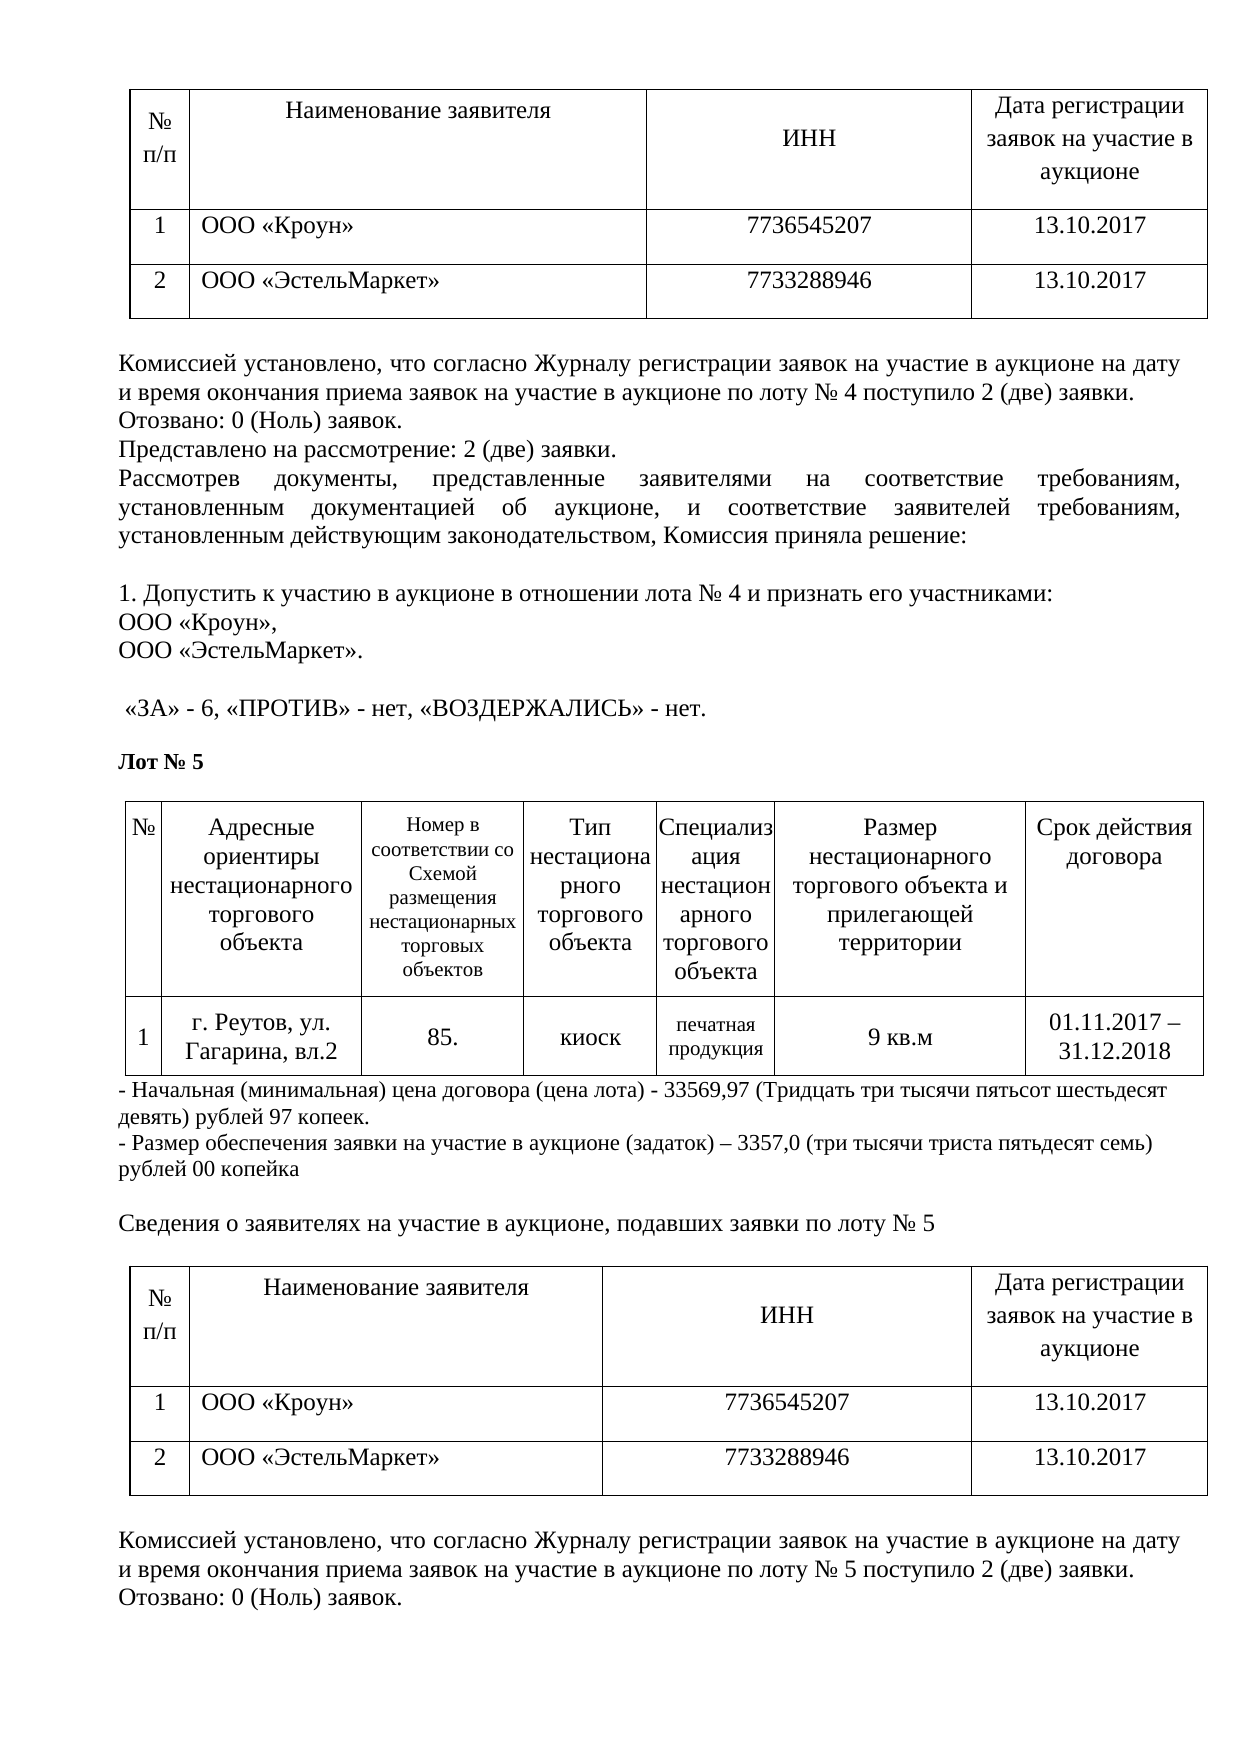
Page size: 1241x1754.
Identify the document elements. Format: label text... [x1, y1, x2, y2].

text Комиссией установлено, что согласно Журналу регистрации заявок на участие в аукционе на дату и время окончания приема заявок на участие в аукционе по лоту № 4 поступило 2 (две) заявки. [118, 348, 1181, 405]
table_cell 7733288946 [647, 265, 971, 318]
table_cell 13.10.2017 [972, 265, 1207, 318]
table_header № п/п [131, 90, 189, 209]
table_cell 13.10.2017 [972, 210, 1207, 264]
table_cell ООО «Кроун» [190, 210, 646, 264]
table_cell ООО «Кроун» [190, 1387, 602, 1441]
table_cell 01.11.2017 – 31.12.2018 [1026, 997, 1203, 1075]
table_header Специализация нестационарного торгового объекта [657, 802, 774, 996]
table_cell 2 [131, 1442, 189, 1495]
table_header Дата регистрации заявок на участие в аукционе [972, 1267, 1207, 1386]
table_cell печатная продукция [657, 997, 774, 1075]
table_header Номер в соответствии со Схемой размещения нестационарных торговых объектов [362, 802, 523, 996]
text ООО «ЭстельМаркет». [118, 635, 1181, 664]
table_header № [126, 802, 161, 996]
text - Размер обеспечения заявки на участие в аукционе (задаток) – 3357,0 (три тысячи триста пятьдесят семь) рублей 00 копейка [118, 1129, 1181, 1182]
table_header Размер нестационарного торгового объекта и прилегающей территории [775, 802, 1025, 996]
text Представлено на рассмотрение: 2 (две) заявки. [118, 434, 1181, 463]
table_cell 7733288946 [603, 1442, 971, 1495]
text Лот № 5 [118, 748, 1181, 774]
table_header Дата регистрации заявок на участие в аукционе [972, 90, 1207, 209]
table_cell 13.10.2017 [972, 1442, 1207, 1495]
table_cell г. Реутов, ул. Гагарина, вл.2 [162, 997, 361, 1075]
table_cell киоск [524, 997, 656, 1075]
table_cell 2 [131, 265, 189, 318]
text Сведения о заявителях на участие в аукционе, подавших заявки по лоту № 5 [118, 1208, 1181, 1237]
table_header ИНН [647, 90, 971, 209]
table_cell 85. [362, 997, 523, 1075]
table_cell 1 [126, 997, 161, 1075]
text «ЗА» - 6, «ПРОТИВ» - нет, «ВОЗДЕРЖАЛИСЬ» - нет. [118, 693, 1181, 722]
table_cell ООО «ЭстельМаркет» [190, 265, 646, 318]
table_header Наименование заявителя [190, 90, 646, 209]
text Отозвано: 0 (Ноль) заявок. [118, 405, 1181, 434]
table_cell 1 [131, 1387, 189, 1441]
table_cell 13.10.2017 [972, 1387, 1207, 1441]
table_cell 1 [131, 210, 189, 264]
table_header Срок действия договора [1026, 802, 1203, 996]
table_header № п/п [131, 1267, 189, 1386]
text ООО «Кроун», [118, 607, 1181, 635]
table_header ИНН [603, 1267, 971, 1386]
table_header Наименование заявителя [190, 1267, 602, 1386]
table_cell 7736545207 [647, 210, 971, 264]
text - Начальная (минимальная) цена договора (цена лота) - 33569,97 (Тридцать три тысячи пятьсот шестьдесят девять) рублей 97 копеек. [118, 1076, 1181, 1129]
table_cell ООО «ЭстельМаркет» [190, 1442, 602, 1495]
text 1. Допустить к участию в аукционе в отношении лота № 4 и признать его участниками: [118, 578, 1181, 607]
text Рассмотрев документы, представленные заявителями на соответствие требованиям, установленным документацией об аукционе, и соответствие заявителей требованиям, установленным действующим законодательством, Комиссия приняла решение: [118, 463, 1181, 549]
text Комиссией установлено, что согласно Журналу регистрации заявок на участие в аукционе на дату и время окончания приема заявок на участие в аукционе по лоту № 5 поступило 2 (две) заявки. [118, 1525, 1181, 1582]
table_cell 7736545207 [603, 1387, 971, 1441]
table_cell 9 кв.м [775, 997, 1025, 1075]
table_header Адресные ориентиры нестационарного торгового объекта [162, 802, 361, 996]
table_header Тип нестационарного торгового объекта [524, 802, 656, 996]
text Отозвано: 0 (Ноль) заявок. [118, 1582, 1181, 1611]
